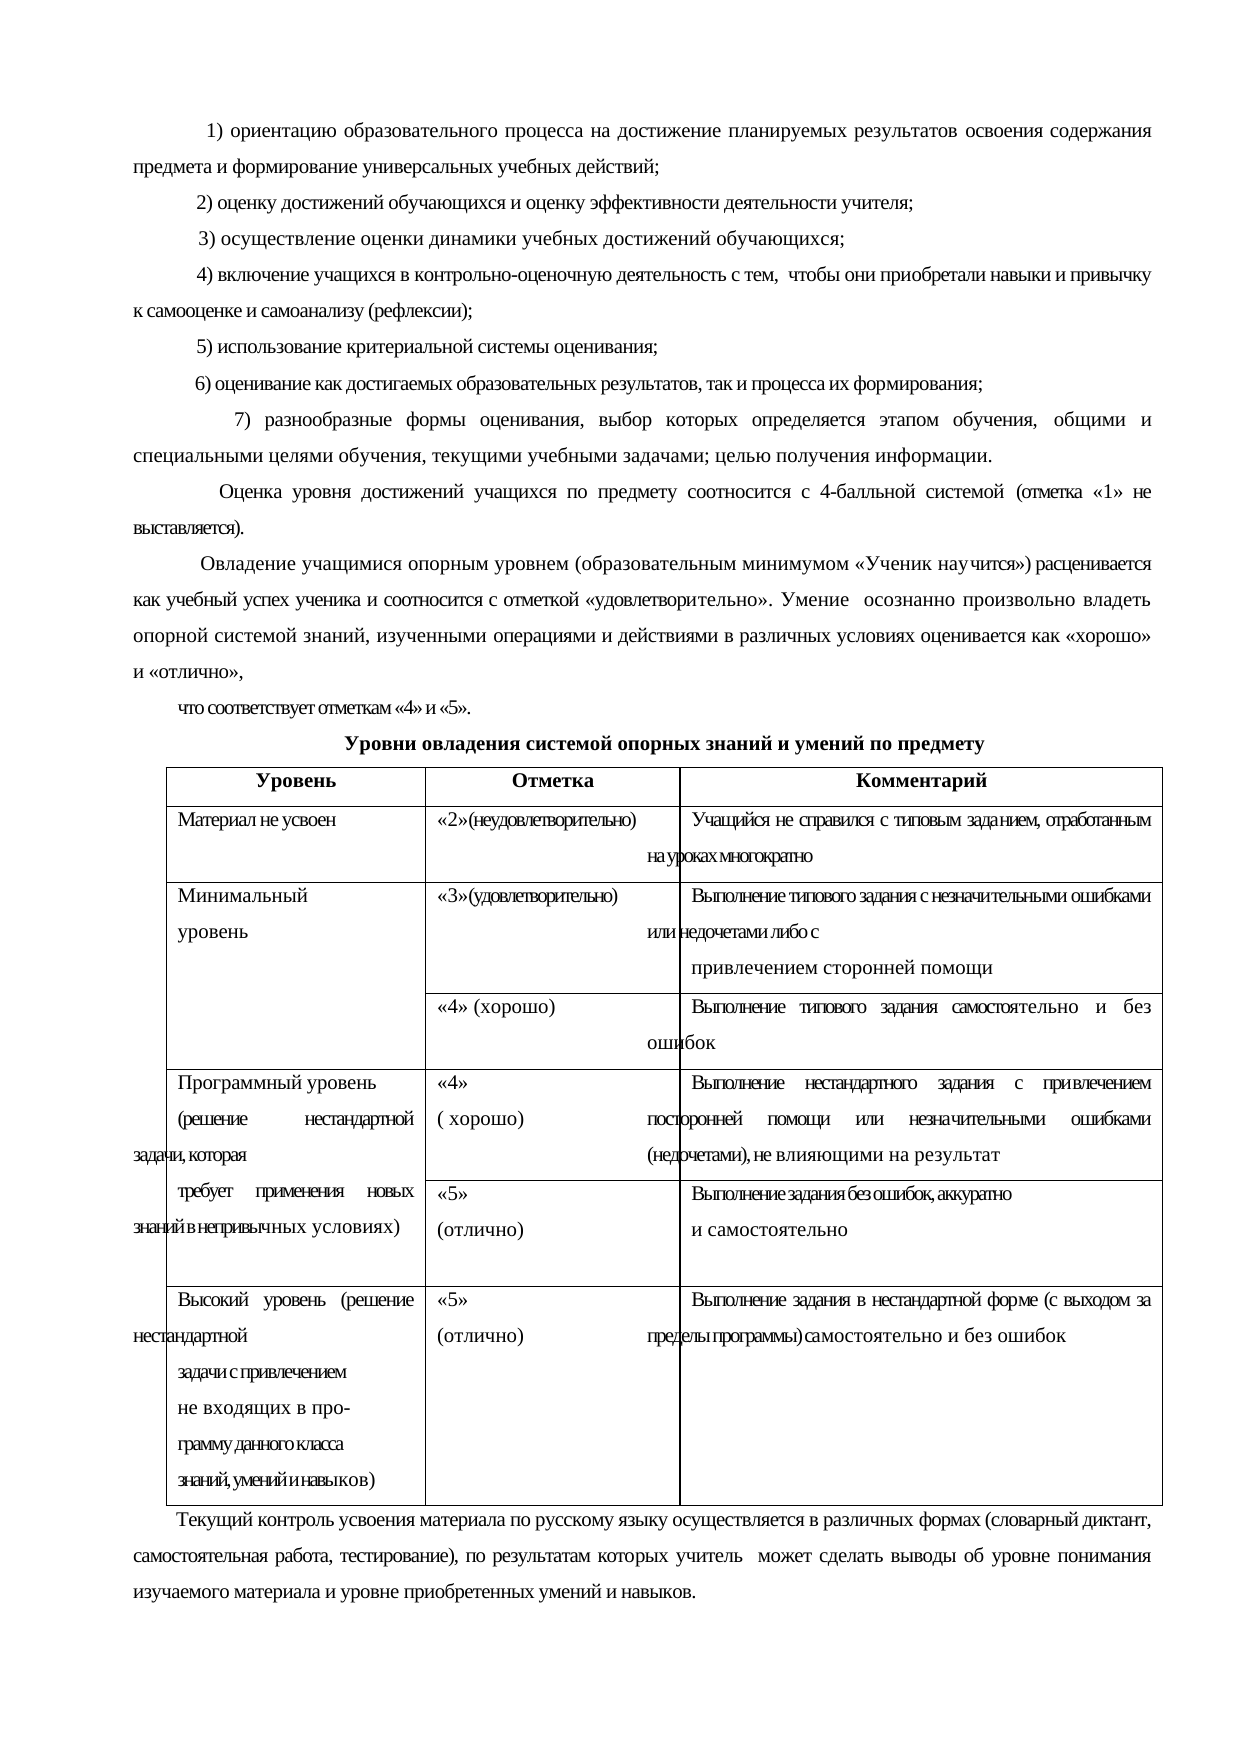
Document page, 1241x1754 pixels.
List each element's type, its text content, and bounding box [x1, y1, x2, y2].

text Оценка уровня достижений учащихся по предмету соотносится с 4-балльной системой (отметка «1» не выставляется). [133, 478, 1152, 539]
table_cell Выполнение типового задания самостоятельно и без ошибок [681, 994, 1162, 1068]
table_header Отметка [426, 768, 679, 806]
text 1) ориентацию образовательного процесса на достижение планируемых результатов освоения содержания предмета и формирование универсальных учебных действий; [133, 118, 1152, 178]
text 4) включение учащихся в контрольно-оценочную деятельность с тем, чтобы они приобретали навыки и привычку к самооценке и самоанализу (рефлексии); [133, 262, 1152, 322]
table_cell «3»(удовлетворительно) [426, 883, 679, 993]
table_cell Минимальный уровень [167, 883, 425, 1068]
text Текущий контроль усвоения материала по русскому языку осуществляется в различных формах (словарный диктант, самостоятельная работа, тестирование), по результатам которых учитель может сделать выводы об уровне понимания изучаемого материала и уровне приобретенных умений и навыков. [133, 1506, 1152, 1603]
text 7) разнообразные формы оценивания, выбор которых определяется этапом обучения, общими и специальными целями обучения, текущими учебными задачами; целью получения информации. [133, 406, 1152, 467]
table_cell Учащийся не справился с типовым заданием, отработанным на уроках многократно [681, 807, 1162, 882]
text 3) осуществление оценки динамики учебных достижений обучающихся; [133, 226, 1152, 250]
table_cell Выполнение задания без ошибок, аккуратно и самостоятельно [681, 1181, 1162, 1286]
text 2) оценку достижений обучающихся и оценку эффективности деятельности учителя; [133, 190, 1152, 214]
table_cell «5» (отлично) [426, 1181, 679, 1286]
table_cell «4» (хорошо) [426, 994, 679, 1068]
table_cell «5» (отлично) [426, 1287, 679, 1505]
table_cell «4» ( хорошо) [426, 1070, 679, 1180]
table_cell Выполнение типового задания с незначительными ошибками или недочетами либо с привлечением сторонней помощи [681, 883, 1162, 993]
table_header Уровень [167, 768, 425, 806]
table_cell Выполнение нестандартного задания с привлечением посторонней помощи или незначительными ошибками (недочетами), не влияющими на результат [681, 1070, 1162, 1180]
table_cell «2»(неудовлетворительно) [426, 807, 679, 882]
text 5) использование критериальной системы оценивания; [133, 334, 1152, 358]
text что соответствует отметкам «4» и «5». [133, 695, 1152, 719]
table_cell Выполнение задания в нестандартной форме (с выходом за пределы программы) самостоятельно и без ошибок [681, 1287, 1162, 1505]
table_cell Высокий уровень (решение нестандартной задачи с привлечением не входящих в про- грамму данного класса знаний, умений и навыков) [167, 1287, 425, 1505]
table_cell Материал не усвоен [167, 807, 425, 882]
text 6) оценивание как достигаемых образовательных результатов, так и процесса их формирования; [133, 370, 1152, 394]
table_cell Программный уровень (решение нестандартной задачи, которая требует применения новых знаний в непривычных условиях) [167, 1070, 425, 1286]
text Уровни овладения системой опорных знаний и умений по предмету [133, 731, 1152, 755]
text Овладение учащимися опорным уровнем (образовательным минимумом «Ученик научится») расценивается как учебный успех ученика и соотносится с отметкой «удовлетворительно». Умение осознанно произвольно владеть опорной системой знаний, изученными операциями и действиями в различных условиях оценивается как «хорошо» и «отлично», [133, 551, 1152, 683]
table_header Комментарий [681, 768, 1162, 806]
